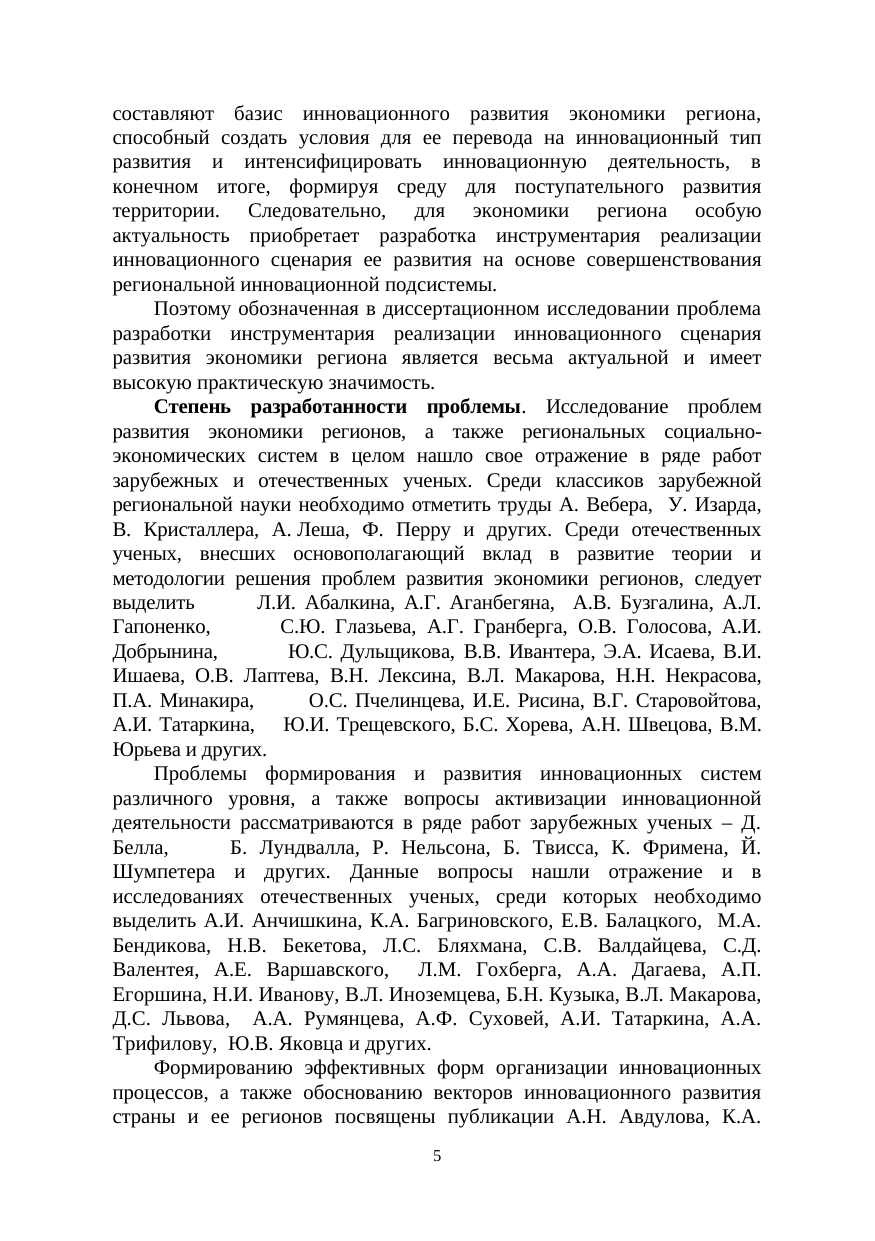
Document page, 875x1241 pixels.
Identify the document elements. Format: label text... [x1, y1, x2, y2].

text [112, 100, 762, 296]
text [112, 1055, 762, 1128]
text Проблемы формирования и развития инновационных систем различного уровня, а также вопросы активизации инновационной деятельности рассматриваются в ряде работ зарубежных ученых – Д. Белла, Б. Лундвалла, Р. Нельсона, Б. Твисса, К. Фримена, Й. Шумпетера и других. Данные вопросы нашли отражение и в исследованиях отечественных ученых, среди которых необходимо выделить А.И. Анчишкина, К.А. Багриновского, Е.В. Балацкого, М.А. Бендикова, Н.В. Бекетова, Л.С. Бляхмана, С.В. Валдайцева, С.Д. Валентея, А.Е. Варшавского, Л.М. Гохберга, А.А. Дагаева, А.П. Егоршина, Н.И. Иванову, В.Л. Иноземцева, Б.Н. Кузыка, В.Л. Макарова, Д.С. Львова, А.А. Румянцева, А.Ф. Суховей, А.И. Татаркина, А.А. Трифилову, Ю.В. Яковца и других. [112, 761, 762, 1055]
text Степень разработанности проблемы. Исследование проблем развития экономики регионов, а также региональных социально-экономических систем в целом нашло свое отражение в ряде работ зарубежных и отечественных ученых. Среди классиков зарубежной региональной науки необходимо отметить труды А. Вебера, У. Изарда, В. Кристаллера, А. Леша, Ф. Перру и других. Среди отечественных ученых, внесших основополагающий вклад в развитие теории и методологии решения проблем развития экономики регионов, следует выделить Л.И. Абалкина, А.Г. Аганбегяна, А.В. Бузгалина, А.Л. Гапоненко, С.Ю. Глазьева, А.Г. Гранберга, О.В. Голосова, А.И. Добрынина, Ю.С. Дульщикова, В.В. Ивантера, Э.А. Исаева, В.И. Ишаева, О.В. Лаптева, В.Н. Лексина, В.Л. Макарова, Н.Н. Некрасова, П.А. Минакира, О.С. Пчелинцева, И.Е. Рисина, В.Г. Старовойтова, А.И. Татаркина, Ю.И. Трещевского, Б.С. Хорева, А.Н. Швецова, В.М. Юрьева и других. [112, 394, 762, 761]
text Поэтому обозначенная в диссертационном исследовании проблема разработки инструментария реализации инновационного сценария развития экономики региона является весьма актуальной и имеет высокую практическую значимость. [112, 296, 762, 394]
